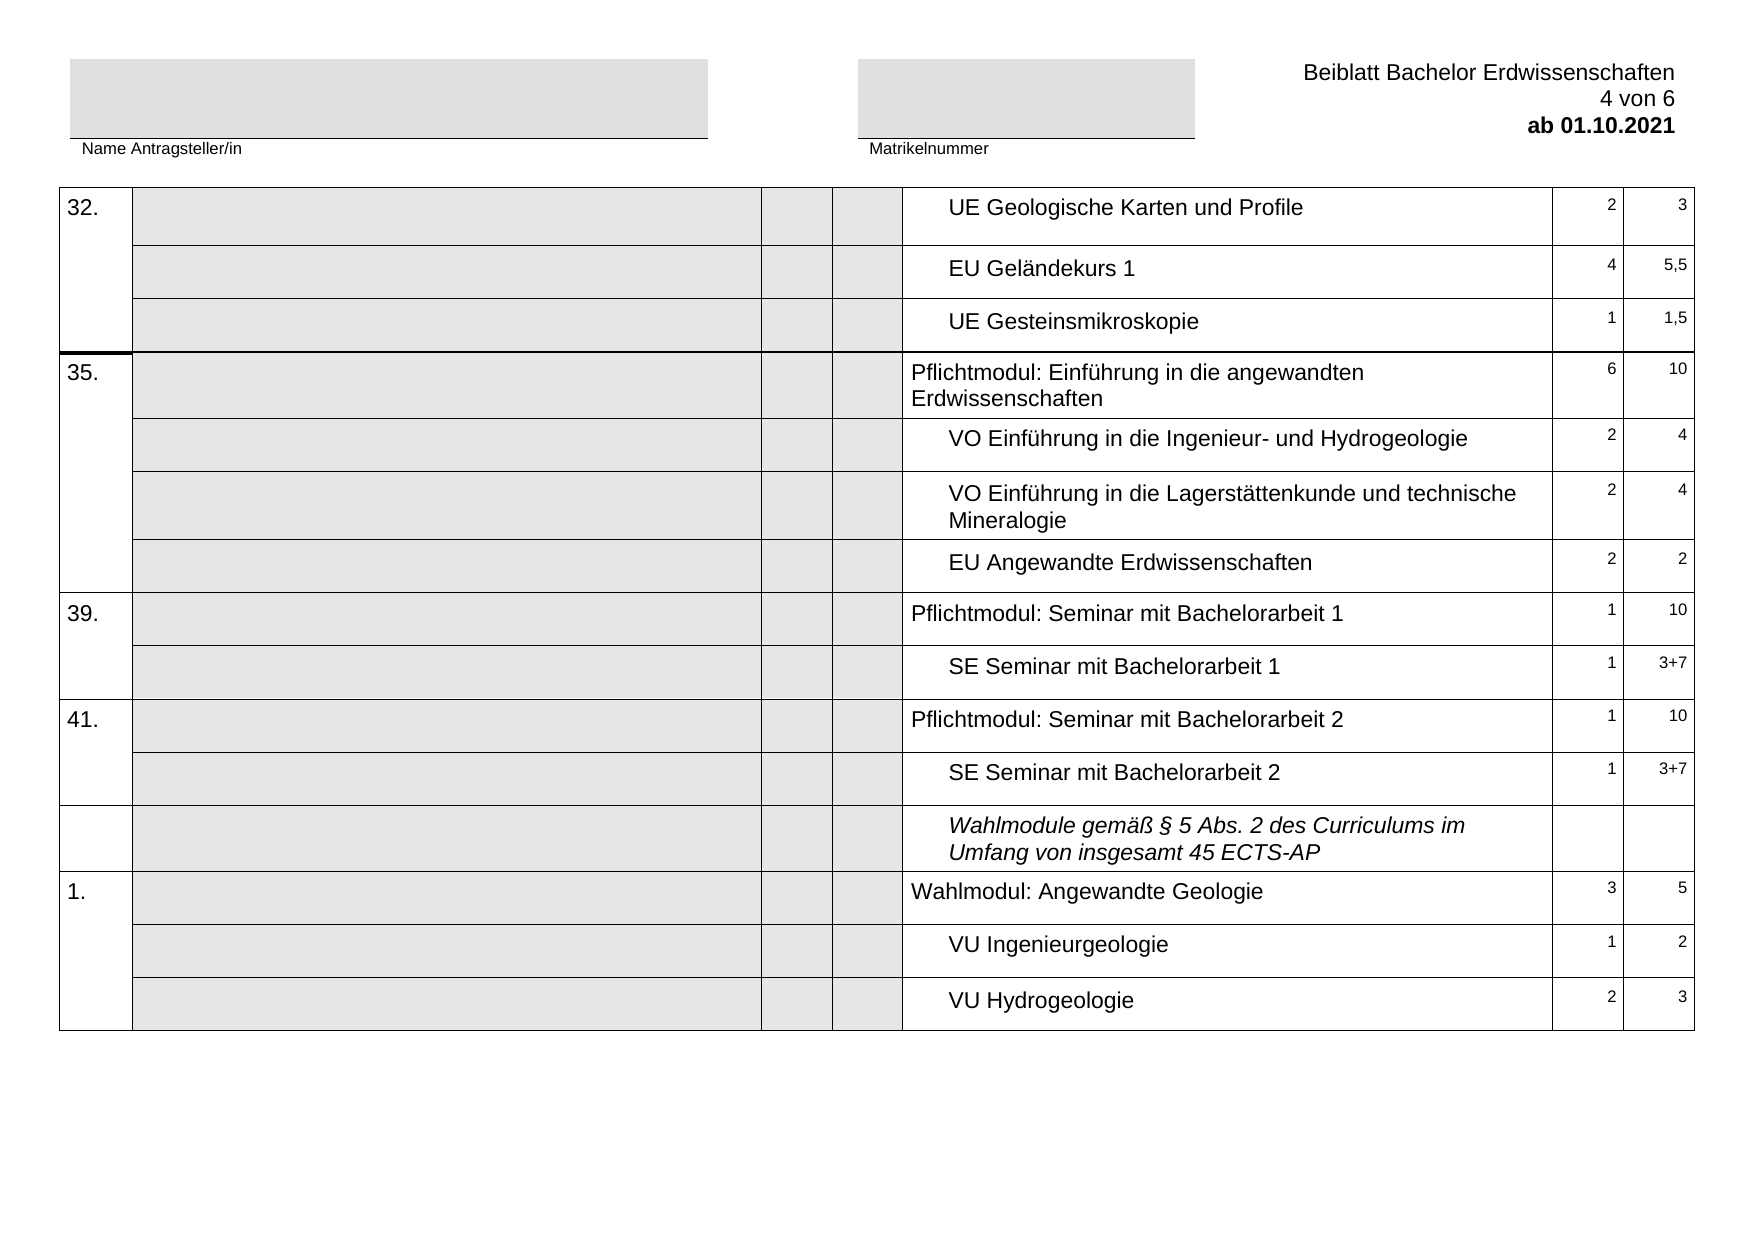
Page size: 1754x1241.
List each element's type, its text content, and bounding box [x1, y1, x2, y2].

table_cell [762, 925, 832, 977]
table_cell 10 [1624, 353, 1694, 418]
table_cell [762, 978, 832, 1030]
table_cell 1 [1553, 646, 1623, 698]
table_cell [133, 419, 761, 471]
table_cell VO Einführung in die Ingenieur- und Hydrogeologie [903, 419, 1552, 471]
table_cell [133, 299, 761, 351]
table_cell 1 [1553, 700, 1623, 752]
table_cell 5 [1624, 872, 1694, 924]
table_cell [762, 353, 832, 418]
table_cell 1 [1553, 593, 1623, 645]
table_cell [762, 246, 832, 298]
table_cell Wahlmodul: Angewandte Geologie [903, 872, 1552, 924]
table_cell 3 [1553, 872, 1623, 924]
table_cell [133, 646, 761, 698]
table_cell 3+7 [1624, 753, 1694, 805]
table_cell 1,5 [1624, 299, 1694, 351]
table_cell [60, 700, 132, 805]
table_cell [833, 978, 902, 1030]
table_cell [762, 806, 832, 871]
table_cell [133, 872, 761, 924]
table_cell [833, 925, 902, 977]
table_cell VU Ingenieurgeologie [903, 925, 1552, 977]
table_cell 5,5 [1624, 246, 1694, 298]
table_cell 4 [1553, 246, 1623, 298]
table_cell [133, 753, 761, 805]
table_cell 2 [1624, 540, 1694, 592]
table_cell [833, 353, 902, 418]
table_cell [833, 700, 902, 752]
table_cell Pflichtmodul: Seminar mit Bachelorarbeit 2 [903, 700, 1552, 752]
table_cell [133, 978, 761, 1030]
table_cell [762, 872, 832, 924]
table_cell [833, 753, 902, 805]
table_cell [762, 472, 832, 539]
table_cell [833, 472, 902, 539]
table_cell [762, 540, 832, 592]
table_cell EU Geländekurs 1 [903, 246, 1552, 298]
table_cell 2 [1553, 978, 1623, 1030]
table_cell [133, 925, 761, 977]
table_cell [60, 872, 132, 1030]
table_cell [833, 299, 902, 351]
table_cell 10 [1624, 700, 1694, 752]
table_cell [833, 540, 902, 592]
table_cell [60, 593, 132, 698]
table_cell UE Geologische Karten und Profile [903, 188, 1552, 245]
table_cell UE Gesteinsmikroskopie [903, 299, 1552, 351]
table_cell [1553, 806, 1623, 871]
table_cell [833, 872, 902, 924]
table_cell [762, 646, 832, 698]
table_cell [133, 188, 761, 245]
table_cell [133, 540, 761, 592]
table_cell [133, 700, 761, 752]
table_cell EU Angewandte Erdwissenschaften [903, 540, 1552, 592]
table_cell 3 [1624, 188, 1694, 245]
table_cell [60, 806, 132, 871]
table_cell [60, 355, 132, 592]
table_cell [762, 753, 832, 805]
table_cell 10 [1624, 593, 1694, 645]
table_cell 2 [1624, 925, 1694, 977]
table_cell [133, 246, 761, 298]
table_cell [833, 646, 902, 698]
table_cell 3 [1624, 978, 1694, 1030]
table_cell [133, 353, 761, 418]
table_cell Wahlmodule gemäß § 5 Abs. 2 des Curriculums im Umfang von insgesamt 45 ECTS-AP [903, 806, 1552, 871]
table_cell [833, 593, 902, 645]
table_cell [762, 299, 832, 351]
table_cell 3+7 [1624, 646, 1694, 698]
table_cell SE Seminar mit Bachelorarbeit 1 [903, 646, 1552, 698]
table_cell 6 [1553, 353, 1623, 418]
table_cell [762, 700, 832, 752]
table_cell [833, 419, 902, 471]
table_cell [133, 472, 761, 539]
table_cell 2 [1553, 540, 1623, 592]
table_cell 2 [1553, 188, 1623, 245]
table_cell [133, 806, 761, 871]
table_cell [1624, 806, 1694, 871]
table_cell 2 [1553, 419, 1623, 471]
table_cell 4 [1624, 472, 1694, 539]
table_cell 1 [1553, 753, 1623, 805]
table_cell VO Einführung in die Lagerstättenkunde und technische Mineralogie [903, 472, 1552, 539]
table_cell [133, 593, 761, 645]
table_cell [762, 419, 832, 471]
table_cell 2 [1553, 472, 1623, 539]
table_cell 1 [1553, 299, 1623, 351]
table_cell [833, 246, 902, 298]
table_cell Pflichtmodul: Seminar mit Bachelorarbeit 1 [903, 593, 1552, 645]
table_cell Pflichtmodul: Einführung in die angewandten Erdwissenschaften [903, 353, 1552, 418]
table_cell VU Hydrogeologie [903, 978, 1552, 1030]
table_cell 1 [1553, 925, 1623, 977]
table_cell [833, 806, 902, 871]
table_cell [762, 593, 832, 645]
table_cell SE Seminar mit Bachelorarbeit 2 [903, 753, 1552, 805]
table_cell [833, 188, 902, 245]
table_cell [762, 188, 832, 245]
table_cell 4 [1624, 419, 1694, 471]
